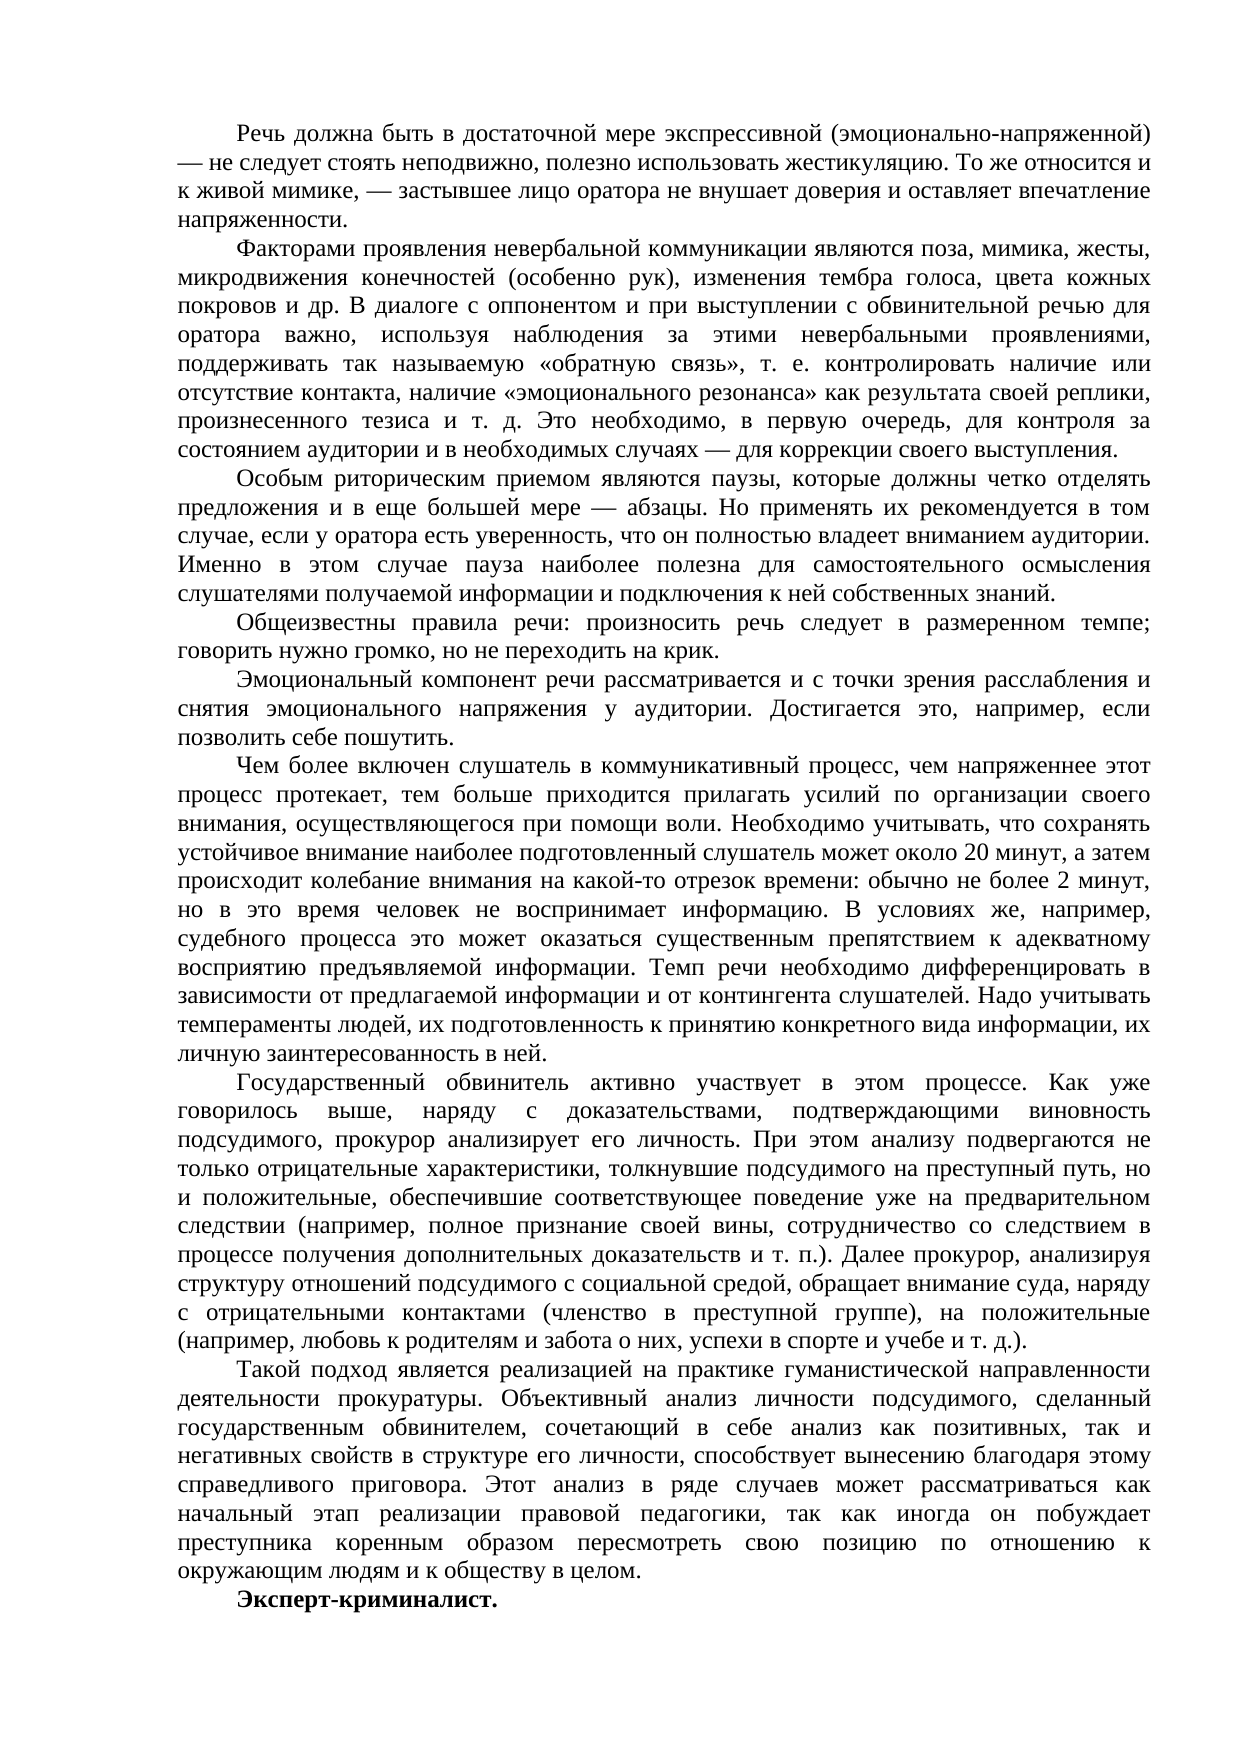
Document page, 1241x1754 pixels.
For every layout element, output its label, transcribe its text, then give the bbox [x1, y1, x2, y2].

text Чем более включен слушатель в коммуникативный процесс, чем напряженнее этот процесс протекает, тем больше приходится прилагать усилий по организации своего внимания, осуществляющегося при помощи воли. Необходимо учитывать, что сохранять устойчивое внимание наиболее подготовленный слушатель может около 20 минут, а затем происходит колебание внимания на какой-то отрезок времени: обычно не более 2 минут, но в это время человек не воспринимает информацию. В условиях же, например, судебного процесса это может оказаться существенным препятствием к адекватному восприятию предъявляемой информации. Темп речи необходимо дифференцировать в зависимости от предлагаемой информации и от контингента слушателей. Надо учитывать темпераменты людей, их подготовленность к принятию конкретного вида информации, их личную заинтересованность в ней. [177, 751, 1152, 1067]
text Общеизвестны правила речи: произносить речь следует в размеренном темпе; говорить нужно громко, но не переходить на крик. [177, 607, 1152, 664]
text Речь должна быть в достаточной мере экспрессивной (эмоционально-напряженной) — не следует стоять неподвижно, полезно использовать жестикуляцию. То же относится и к живой мимике, — застывшее лицо оратора не внушает доверия и оставляет впечатление напряженности. [177, 118, 1152, 233]
text Такой подход является реализацией на практике гуманистической направленности деятельности прокуратуры. Объективный анализ личности подсудимого, сделанный государственным обвинителем, сочетающий в себе анализ как позитивных, так и негативных свойств в структуре его личности, способствует вынесению благодаря этому справедливого приговора. Этот анализ в ряде случаев может рассматриваться как начальный этап реализации правовой педагогики, так как иногда он побуждает преступника коренным образом пересмотреть свою позицию по отношению к окружающим людям и к обществу в целом. [177, 1354, 1152, 1584]
text Государственный обвинитель активно участвует в этом процессе. Как уже говорилось выше, наряду с доказательствами, подтверждающими виновность подсудимого, прокурор анализирует его личность. При этом анализу подвергаются не только отрицательные характеристики, толкнувшие подсудимого на преступный путь, но и положительные, обеспечившие соответствующее поведение уже на предварительном следствии (например, полное признание своей вины, сотрудничество со следствием в процессе получения дополнительных доказательств и т. п.). Далее прокурор, анализируя структуру отношений подсудимого с социальной средой, обращает внимание суда, наряду с отрицательными контактами (членство в преступной группе), на положительные (например, любовь к родителям и забота о них, успехи в спорте и учебе и т. д.). [177, 1067, 1152, 1354]
text Факторами проявления невербальной коммуникации являются поза, мимика, жесты, микродвижения конечностей (особенно рук), изменения тембра голоса, цвета кожных покровов и др. В диалоге с оппонентом и при выступлении с обвинительной речью для оратора важно, используя наблюдения за этими невербальными проявлениями, поддерживать так называемую «обратную связь», т. е. контролировать наличие или отсутствие контакта, наличие «эмоционального резонанса» как результата своей реплики, произнесенного тезиса и т. д. Это необходимо, в первую очередь, для контроля за состоянием аудитории и в необходимых случаях — для коррекции своего выступления. [177, 233, 1152, 463]
text Особым риторическим приемом являются паузы, которые должны четко отделять предложения и в еще большей мере — абзацы. Но применять их рекомендуется в том случае, если у оратора есть уверенность, что он полностью владеет вниманием аудитории. Именно в этом случае пауза наиболее полезна для самостоятельного осмысления слушателями получаемой информации и подключения к ней собственных знаний. [177, 463, 1152, 607]
text Эмоциональный компонент речи рассматривается и с точки зрения расслабления и снятия эмоционального напряжения у аудитории. Достигается это, например, если позволить себе пошутить. [177, 664, 1152, 751]
text Эксперт-криминалист. [177, 1584, 1152, 1613]
